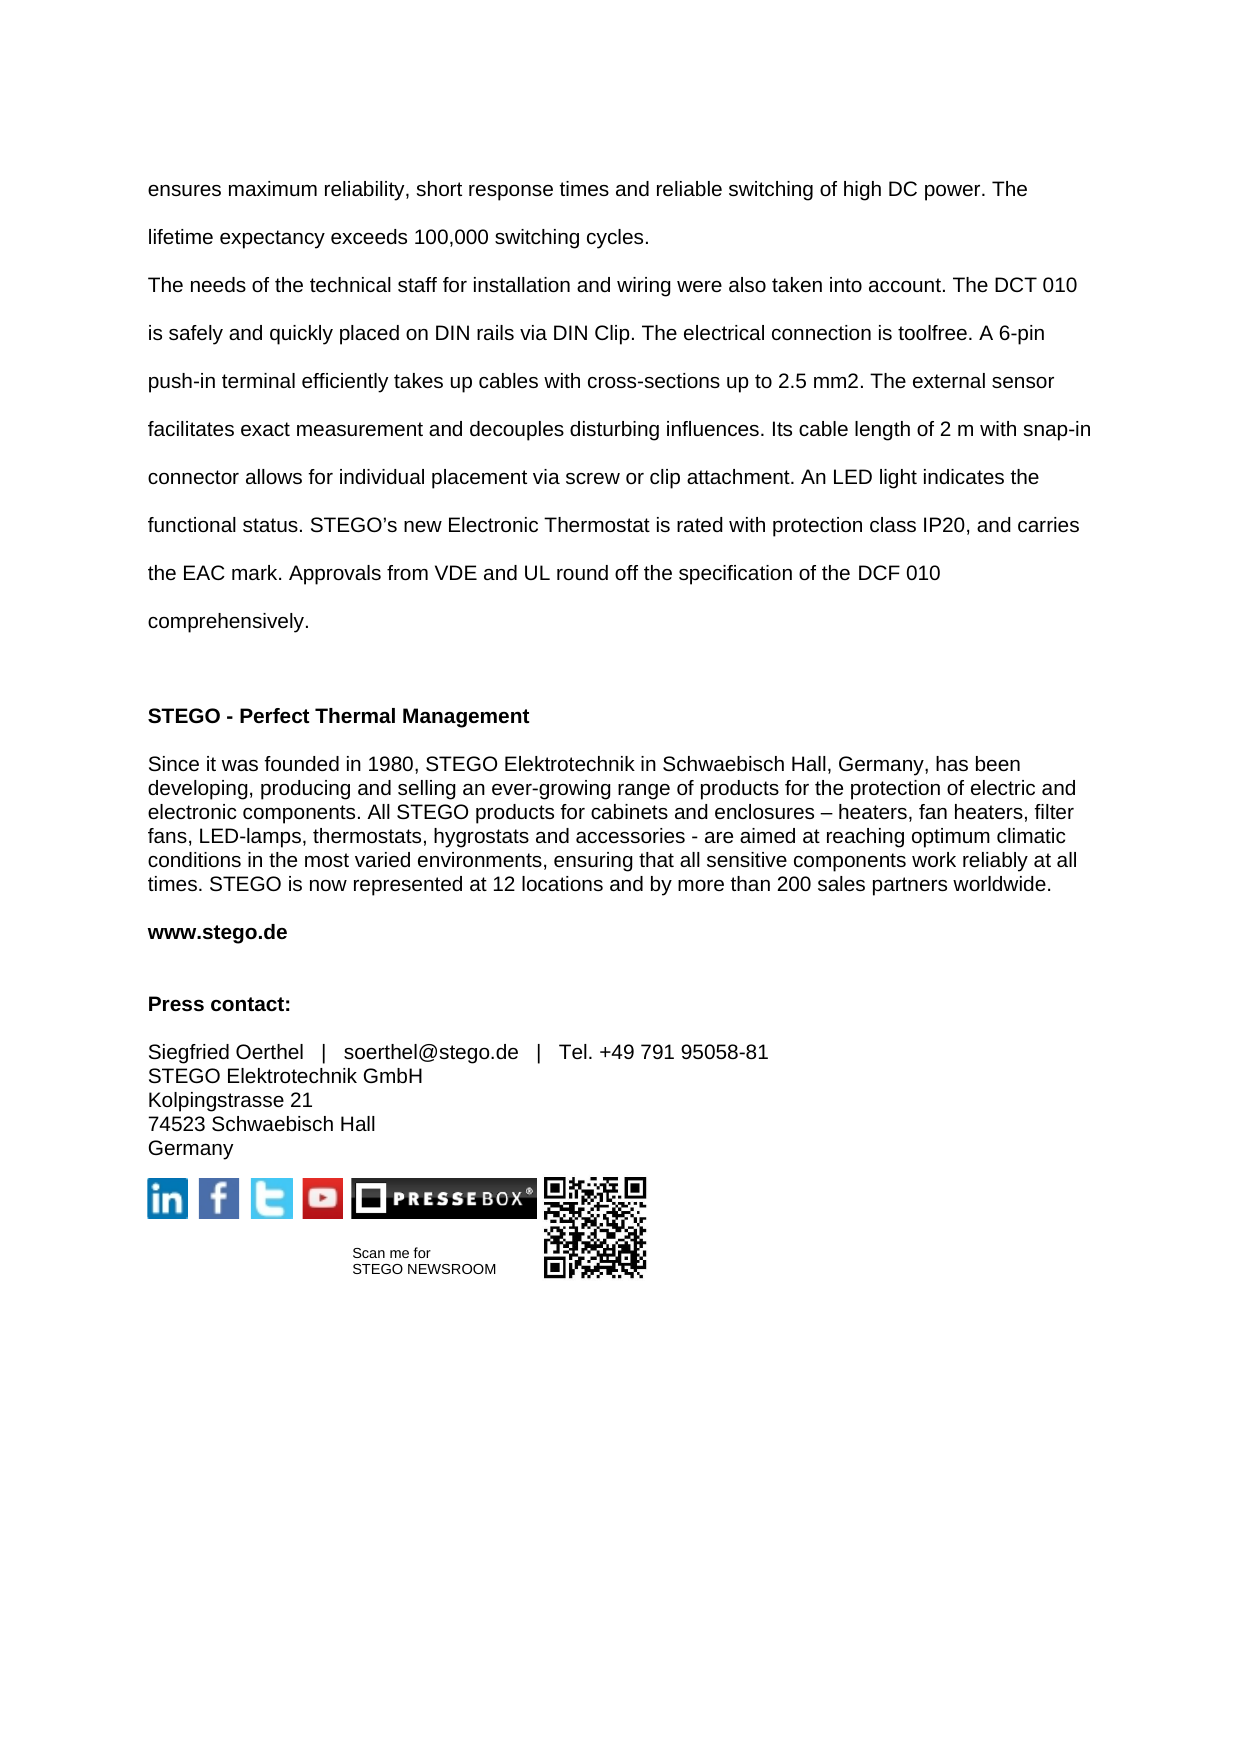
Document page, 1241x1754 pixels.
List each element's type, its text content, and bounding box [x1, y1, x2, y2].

text STEGO - Perfect Thermal Management [148, 704, 1092, 728]
text Siegfried Oerthel | soerthel@stego.de | Tel. +49 791 95058-81 [148, 1040, 1092, 1064]
text www.stego.de [148, 920, 1092, 944]
picture [542, 1174, 649, 1281]
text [148, 177, 1092, 249]
text Germany [148, 1136, 1092, 1159]
text Kolpingstrasse 21 [148, 1088, 1092, 1112]
text The needs of the technical staff for installation and wiring were also taken into account. The DCT 010 is safely and quickly placed on DIN rails via DIN Clip. The electrical connection is toolfree. A 6-pin push-in terminal efficiently takes up cables with cross-sections up to 2.5 mm2. The external sensor facilitates exact measurement and decouples disturbing influences. Its cable length of 2 m with snap-in connector allows for individual placement via screw or clip attachment. An LED light indicates the functional status. STEGO’s new Electronic Thermostat is rated with protection class IP20, and carries the EAC mark. Approvals from VDE and UL round off the specification of the DCF 010 comprehensively. [148, 273, 1092, 632]
picture [351, 1178, 537, 1219]
text Since it was founded in 1980, STEGO Elektrotechnik in Schwaebisch Hall, Germany, has been developing, producing and selling an ever-growing range of products for the protection of electric and electronic components. All STEGO products for cabinets and enclosures – heaters, fan heaters, filter fans, LED-lamps, thermostats, hygrostats and accessories - are aimed at reaching optimum climatic conditions in the most varied environments, ensuring that all sensitive components work reliably at all times. STEGO is now represented at 12 locations and by more than 200 sales partners worldwide. [148, 752, 1092, 896]
text Press contact: [148, 992, 1092, 1016]
picture [198, 1178, 240, 1219]
picture [147, 1178, 188, 1214]
picture [302, 1178, 343, 1219]
text 74523 Schwaebisch Hall [148, 1112, 1092, 1136]
text STEGO Elektrotechnik GmbH [148, 1064, 1092, 1088]
picture [250, 1178, 293, 1219]
